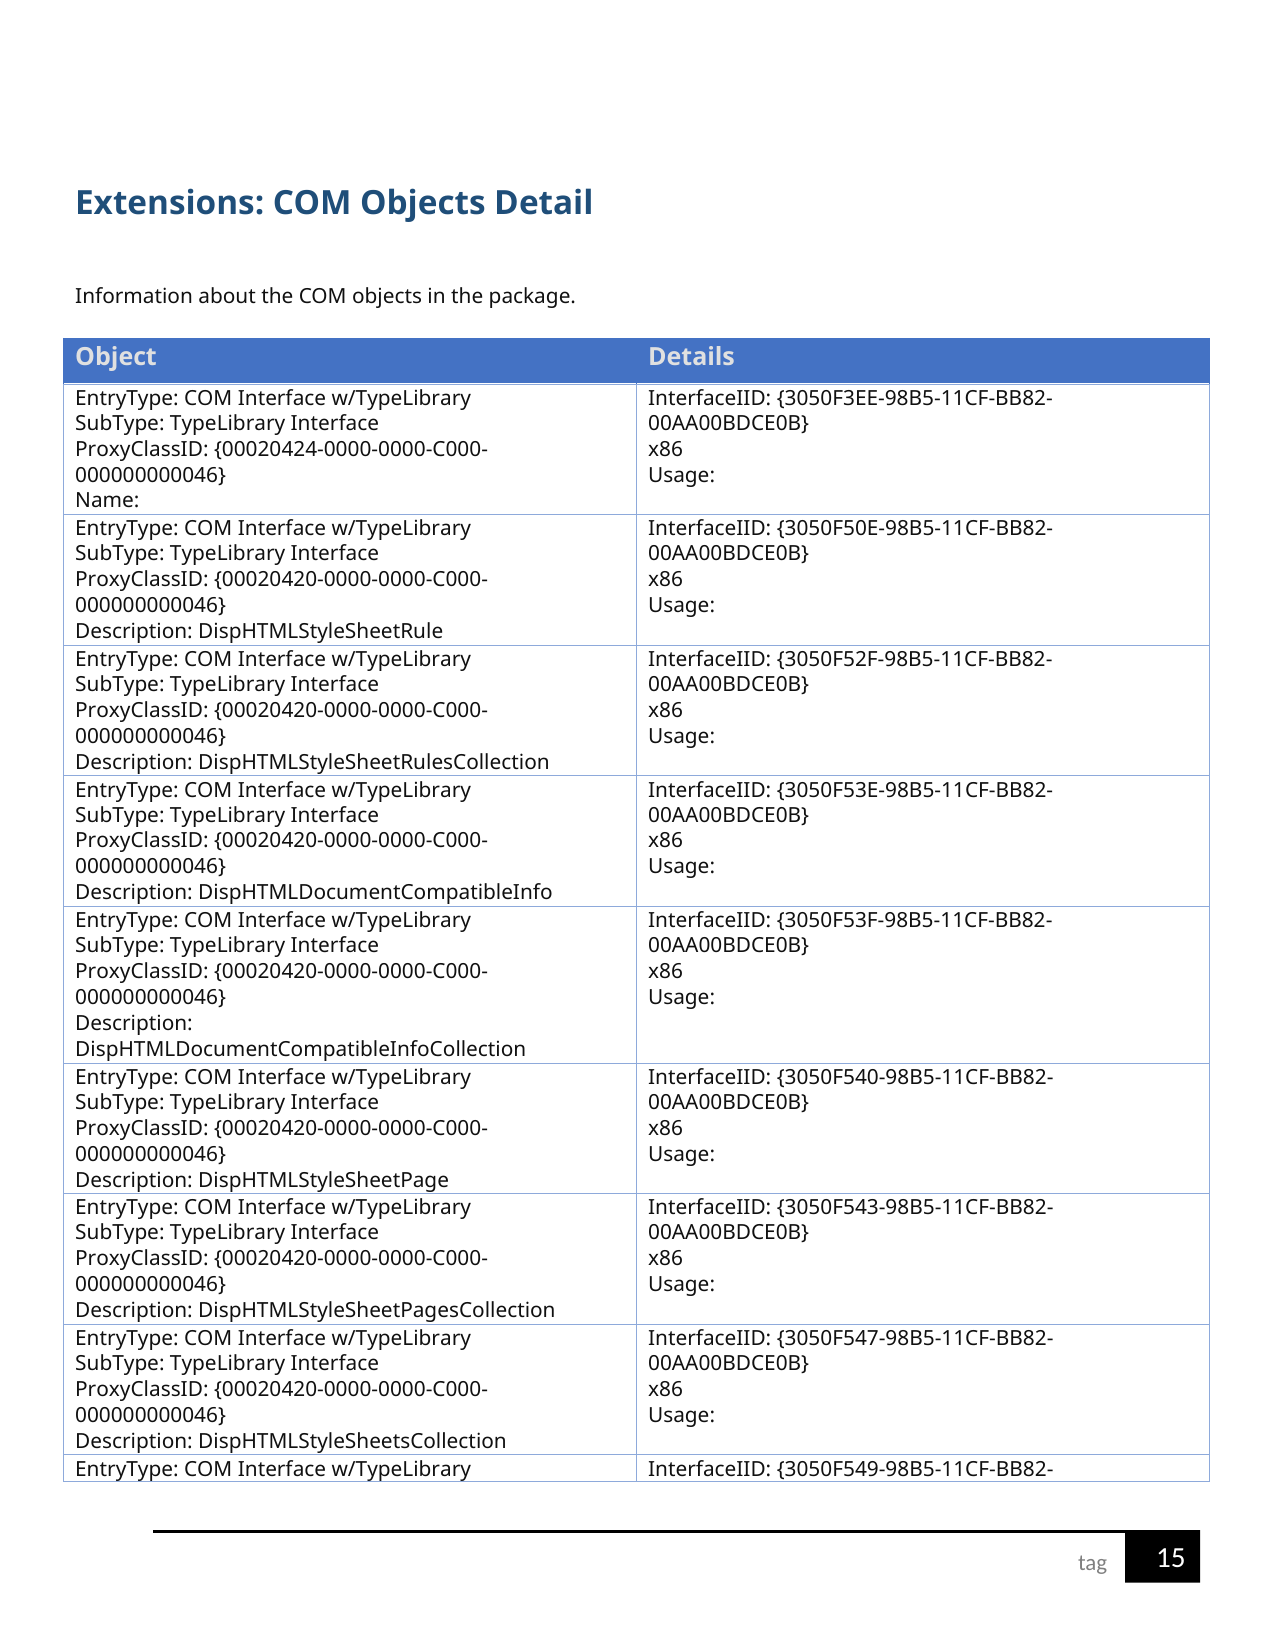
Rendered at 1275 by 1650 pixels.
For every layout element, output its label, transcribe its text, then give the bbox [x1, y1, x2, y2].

table_cell InterfaceIID: {3050F547-98B5-11CF-BB82-00AA00BDCE0B} x86 Usage: [637, 1325, 1209, 1454]
subtitle Extensions: COM Objects Detail [75, 179, 1125, 224]
table_header Object [64, 339, 636, 383]
table_cell EntryType: COM Interface w/TypeLibrary SubType: TypeLibrary Interface ProxyClassID: {00020420-0000-0000-C000-000000000046} Description: DispHTMLDocumentCompatibleInfo [64, 776, 636, 906]
table_cell EntryType: COM Interface w/TypeLibrary SubType: TypeLibrary Interface ProxyClassID: {00020420-0000-0000-C000-000000000046} Description: DispHTMLStyleSheetPage [64, 1064, 636, 1193]
table_cell InterfaceIID: {3050F53F-98B5-11CF-BB82-00AA00BDCE0B} x86 Usage: [637, 907, 1209, 1062]
table_cell EntryType: COM Interface w/TypeLibrary SubType: TypeLibrary Interface ProxyClassID: {00020420-0000-0000-C000-000000000046} Description: DispHTMLDocumentCompatibleInfoCollection [64, 907, 636, 1062]
table_header Details [637, 339, 1209, 383]
table_cell InterfaceIID: {3050F3EE-98B5-11CF-BB82-00AA00BDCE0B} x86 Usage: [637, 385, 1209, 514]
table_cell InterfaceIID: {3050F50E-98B5-11CF-BB82-00AA00BDCE0B} x86 Usage: [637, 515, 1209, 645]
table_cell EntryType: COM Interface w/TypeLibrary SubType: TypeLibrary Interface ProxyClassID: {00020420-0000-0000-C000-000000000046} Description: DispHTMLStyleSheetPagesCollection [64, 1194, 636, 1324]
text Information about the COM objects in the package. [75, 283, 1125, 309]
table_cell EntryType: COM Interface w/TypeLibrary SubType: TypeLibrary Interface ProxyClassID: {00020420-0000-0000-C000-000000000046} Description: DispHTMLStyleSheetRule [64, 515, 636, 645]
table_cell InterfaceIID: {3050F543-98B5-11CF-BB82-00AA00BDCE0B} x86 Usage: [637, 1194, 1209, 1324]
table_cell EntryType: COM Interface w/TypeLibrary SubType: TypeLibrary Interface ProxyClassID: {00020424-0000-0000-C000-000000000046} Name: [64, 385, 636, 514]
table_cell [637, 1455, 1209, 1481]
table_cell InterfaceIID: {3050F53E-98B5-11CF-BB82-00AA00BDCE0B} x86 Usage: [637, 776, 1209, 906]
table_cell EntryType: COM Interface w/TypeLibrary SubType: TypeLibrary Interface ProxyClassID: {00020420-0000-0000-C000-000000000046} Description: DispHTMLStyleSheetsCollection [64, 1325, 636, 1454]
table_cell EntryType: COM Interface w/TypeLibrary SubType: TypeLibrary Interface ProxyClassID: {00020420-0000-0000-C000-000000000046} Description: DispHTMLStyleSheetRulesCollection [64, 646, 636, 775]
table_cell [64, 1455, 636, 1481]
table_cell InterfaceIID: {3050F52F-98B5-11CF-BB82-00AA00BDCE0B} x86 Usage: [637, 646, 1209, 775]
table_cell InterfaceIID: {3050F540-98B5-11CF-BB82-00AA00BDCE0B} x86 Usage: [637, 1064, 1209, 1193]
